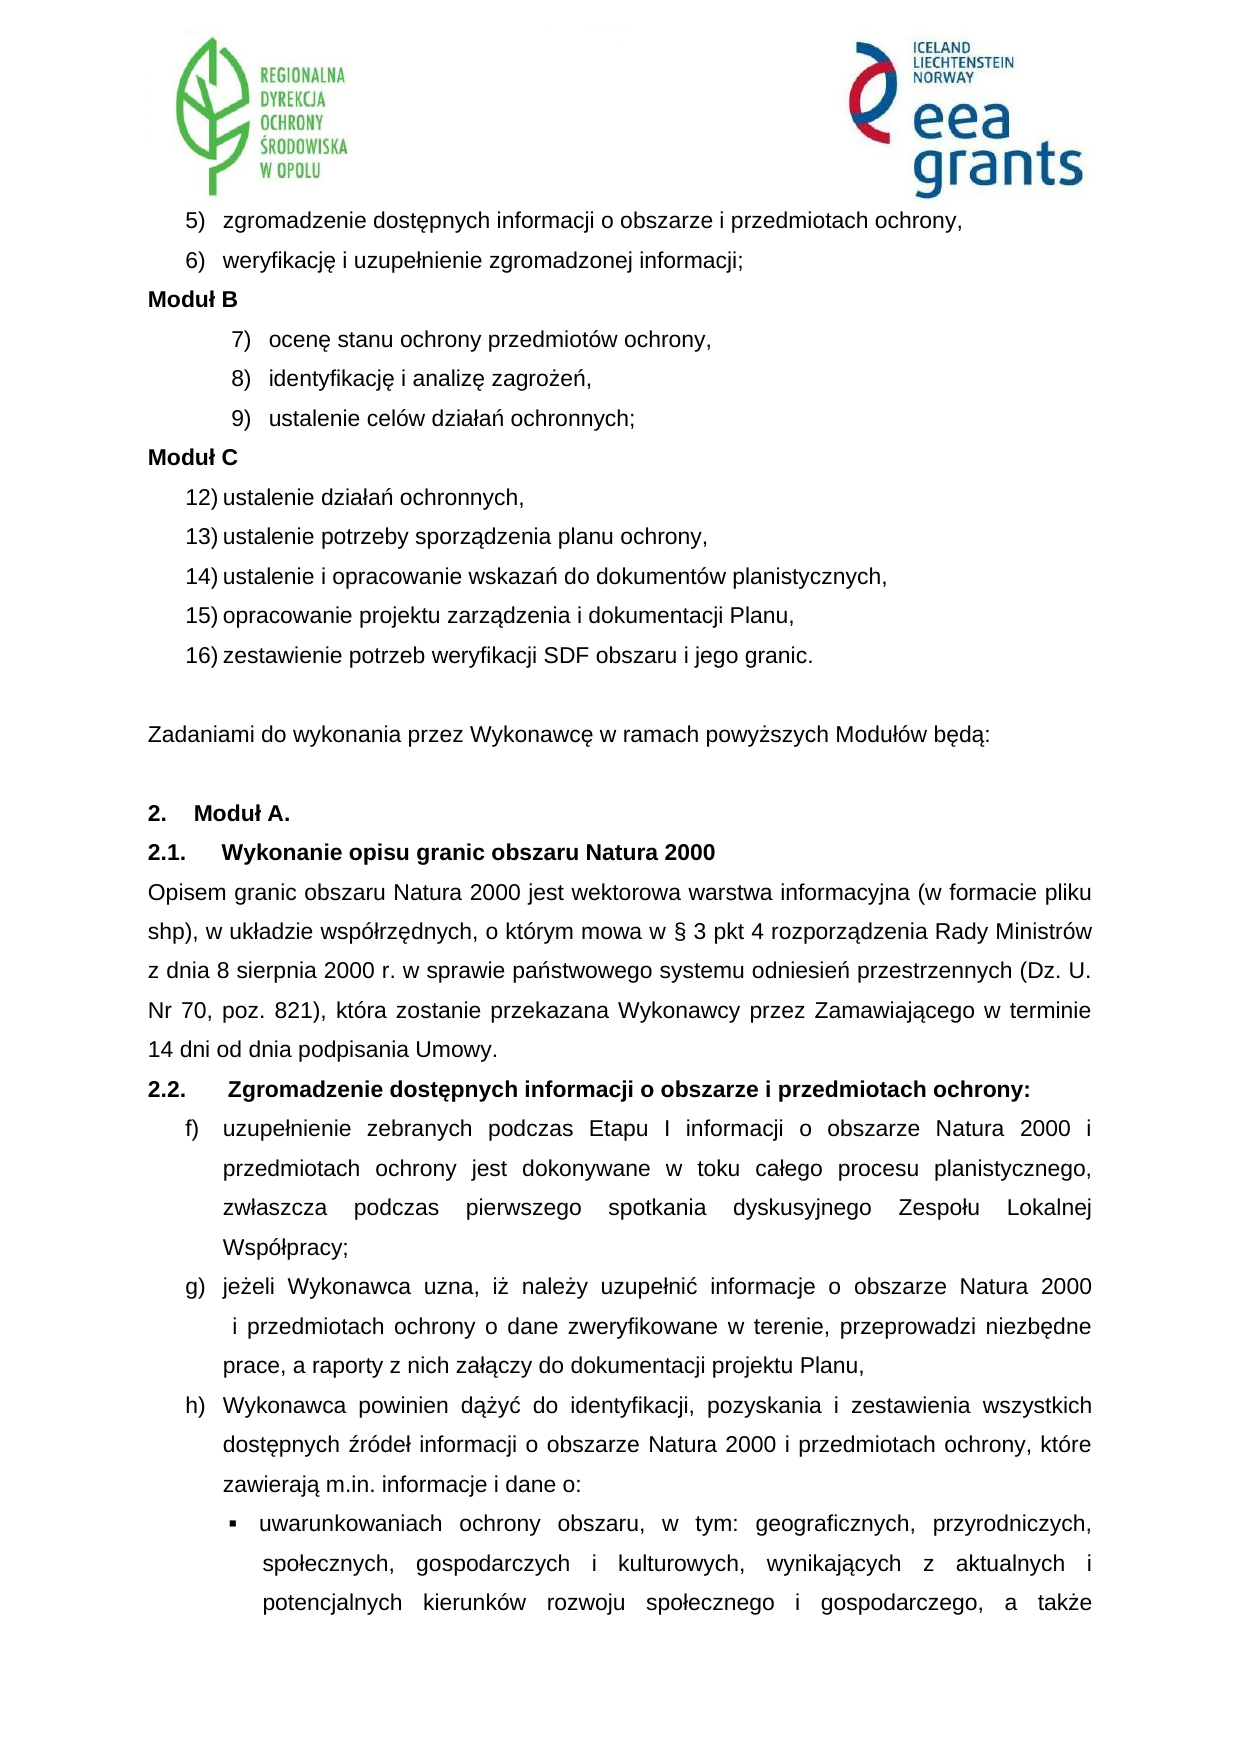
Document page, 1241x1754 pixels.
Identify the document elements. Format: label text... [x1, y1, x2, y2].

list Wykonawca powinien dążyć do identyfikacji, pozyskania i zestawienia wszystkich dostępnych źródeł informacji o obszarze Natura 2000 i przedmiotach ochrony, które zawierają m.in. informacje i dane o: [185, 1392, 1092, 1497]
list ustalenie potrzeby sporządzenia planu ochrony, [185, 523, 1092, 549]
text Moduł B [148, 286, 1092, 313]
text Opisem granic obszaru Natura 2000 jest wektorowa warstwa informacyjna (w formacie pliku shp), w układzie współrzędnych, o którym mowa w § 3 pkt 4 rozporządzenia Rady Ministrów z dnia 8 sierpnia 2000 r. w sprawie państwowego systemu odniesień przestrzennych (Dz. U. Nr 70, poz. 821), która zostanie przekazana Wykonawcy przez Zamawiającego w terminie 14 dni od dnia podpisania Umowy. [118, 878, 1092, 1063]
list zgromadzenie dostępnych informacji o obszarze i przedmiotach ochrony, [185, 208, 1092, 234]
list ustalenie celów działań ochronnych; [231, 405, 1092, 431]
list weryfikację i uzupełnienie zgromadzonej informacji; [185, 247, 1092, 273]
list ocenę stanu ochrony przedmiotów ochrony, [231, 326, 1092, 352]
list identyfikację i analizę zagrożeń, [231, 365, 1092, 392]
list ustalenie działań ochronnych, [185, 484, 1092, 510]
list ustalenie i opracowanie wskazań do dokumentów planistycznych, [185, 563, 1092, 589]
list Zgromadzenie dostępnych informacji o obszarze i przedmiotach ochrony: [148, 1076, 1092, 1102]
list opracowanie projektu zarządzenia i dokumentacji Planu, [185, 602, 1092, 628]
picture [147, 29, 1093, 208]
list jeżeli Wykonawca uzna, iż należy uzupełnić informacje o obszarze Natura 2000 i przedmiotach ochrony o dane zweryfikowane w terenie, przeprowadzi niezbędne prace, a raporty z nich załączy do dokumentacji projektu Planu, [185, 1273, 1092, 1379]
list Wykonanie opisu granic obszaru Natura 2000 [148, 839, 1092, 865]
text Moduł C [148, 444, 1092, 471]
list zestawienie potrzeb weryfikacji SDF obszaru i jego granic. [185, 642, 1092, 668]
text Zadaniami do wykonania przez Wykonawcę w ramach powyższych Modułów będą: [148, 721, 1092, 747]
list Moduł A. [148, 799, 1092, 826]
list uzupełnienie zebranych podczas Etapu I informacji o obszarze Natura 2000 i przedmiotach ochrony jest dokonywane w toku całego procesu planistycznego, zwłaszcza podczas pierwszego spotkania dyskusyjnego Zespołu Lokalnej Współpracy; [185, 1115, 1092, 1260]
